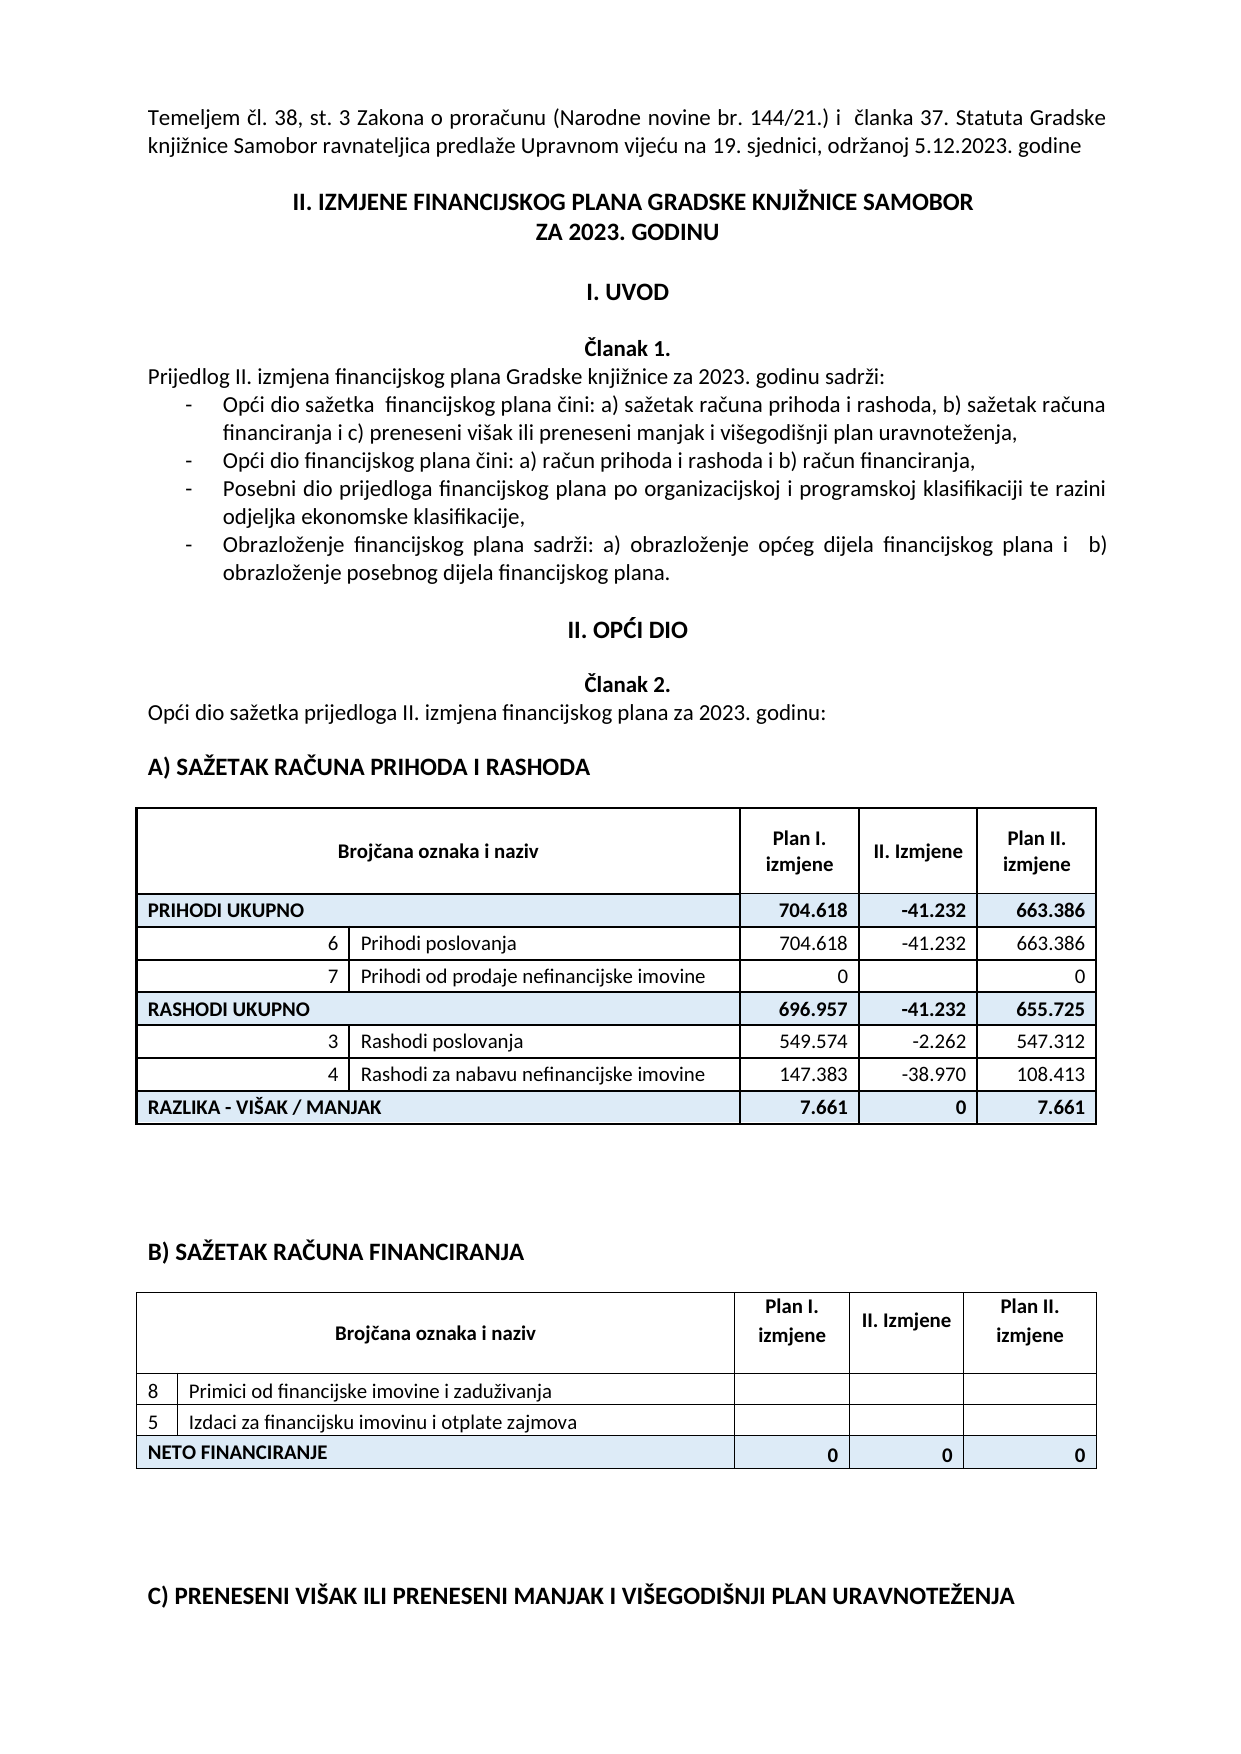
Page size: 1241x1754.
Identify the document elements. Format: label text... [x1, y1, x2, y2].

table_cell Izdaci za financijsku imovinu i otplate zajmova [178, 1405, 734, 1435]
table_cell 0 [850, 1436, 963, 1468]
table_cell -41.232 [860, 928, 976, 958]
table_header Plan II. izmjene [964, 1293, 1096, 1372]
table_cell -38.970 [860, 1059, 976, 1090]
list Opći dio sažetka financijskog plana čini: a) sažetak računa prihoda i rashoda, b) sažetak računa financiranja i c) preneseni višak ili preneseni manjak i višegodišnji plan uravnoteženja, [185, 390, 1107, 446]
table_cell -41.232 [860, 993, 976, 1024]
table_cell NETO FINANCIRANJE [137, 1436, 734, 1468]
table_cell Prihodi poslovanja [350, 928, 739, 958]
table_cell 704.618 [741, 928, 858, 958]
table_cell 663.386 [978, 928, 1095, 958]
table_cell Prihodi od prodaje nefinancijske imovine [350, 961, 739, 991]
text Prijedlog II. izmjena financijskog plana Gradske knjižnice za 2023. godinu sadrži: [148, 362, 1107, 390]
table_cell 0 [964, 1436, 1096, 1468]
table_header Brojčana oznaka i naziv [138, 809, 739, 893]
table_cell 547.312 [978, 1026, 1095, 1057]
list Opći dio financijskog plana čini: a) račun prihoda i rashoda i b) račun financiranja, [185, 446, 1107, 474]
table_cell RASHODI UKUPNO [138, 993, 349, 1024]
table_cell 0 [860, 1092, 976, 1122]
table_cell 549.574 [741, 1026, 858, 1057]
table_cell 7.661 [978, 1092, 1095, 1122]
table_cell 8 [137, 1374, 177, 1404]
table_cell [850, 1405, 963, 1435]
table_cell 3 [138, 1026, 348, 1057]
table_cell 0 [735, 1436, 849, 1468]
text Članak 1. [148, 334, 1107, 362]
table_cell [571, 993, 739, 1024]
table_cell 704.618 [741, 894, 858, 926]
text Temeljem čl. 38, st. 3 Zakona o proračunu (Narodne novine br. 144/21.) i članka 37. Statuta Gradske knjižnice Samobor ravnateljica predlaže Upravnom vijeću na 19. sjednici, održanoj 5.12.2023. godine [148, 103, 1107, 159]
table_cell 663.386 [978, 894, 1095, 926]
table_cell 7 [138, 961, 348, 991]
table_cell [735, 1405, 849, 1435]
table_header Plan I. izmjene [735, 1293, 849, 1372]
list Obrazloženje financijskog plana sadrži: a) obrazloženje općeg dijela financijskog plana i b) obrazloženje posebnog dijela financijskog plana. [185, 530, 1107, 586]
text I. UVOD [148, 276, 1107, 306]
table_cell 108.413 [978, 1059, 1095, 1090]
text B) SAŽETAK RAČUNA FINANCIRANJA [148, 1236, 1107, 1267]
text Članak 2. [148, 670, 1107, 698]
table_cell [964, 1374, 1096, 1404]
table_cell RAZLIKA - VIŠAK / MANJAK [138, 1092, 739, 1122]
text ZA 2023. GODINU [148, 216, 1107, 247]
list Posebni dio prijedloga financijskog plana po organizacijskoj i programskoj klasifikaciji te razini odjeljka ekonomske klasifikacije, [185, 474, 1107, 530]
table_header Plan II. izmjene [978, 809, 1095, 893]
table_cell 5 [137, 1405, 177, 1435]
table_cell -41.232 [860, 894, 976, 926]
table_cell Primici od financijske imovine i zaduživanja [178, 1374, 734, 1404]
table_cell 0 [741, 961, 858, 991]
table_cell Rashodi poslovanja [350, 1026, 739, 1057]
text Opći dio sažetka prijedloga II. izmjena financijskog plana za 2023. godinu: [148, 698, 1107, 726]
table_header II. Izmjene [850, 1293, 963, 1372]
text A) SAŽETAK RAČUNA PRIHODA I RASHODA [148, 751, 1107, 782]
table_cell 147.383 [741, 1059, 858, 1090]
table_cell 696.957 [741, 993, 858, 1024]
table_header Brojčana oznaka i naziv [137, 1293, 734, 1372]
table_cell [964, 1405, 1096, 1435]
table_cell [850, 1374, 963, 1404]
table_cell [349, 993, 571, 1024]
table_cell 4 [138, 1059, 348, 1090]
table_header Plan I. izmjene [741, 809, 858, 893]
text II. IZMJENE FINANCIJSKOG PLANA GRADSKE KNJIŽNICE SAMOBOR [148, 186, 1107, 216]
table_cell [860, 961, 976, 991]
table_cell PRIHODI UKUPNO [138, 895, 739, 926]
text C) PRENESENI VIŠAK ILI PRENESENI MANJAK I VIŠEGODIŠNJI PLAN URAVNOTEŽENJA [148, 1580, 1107, 1611]
table_cell 655.725 [978, 993, 1095, 1024]
table_cell Rashodi za nabavu nefinancijske imovine [350, 1059, 739, 1090]
table_cell 0 [978, 961, 1095, 991]
table_cell -2.262 [860, 1026, 976, 1057]
table_cell 6 [138, 928, 348, 958]
text II. OPĆI DIO [148, 614, 1107, 645]
table_header II. Izmjene [860, 809, 976, 893]
table_cell 7.661 [741, 1092, 858, 1122]
table_cell [735, 1374, 849, 1404]
